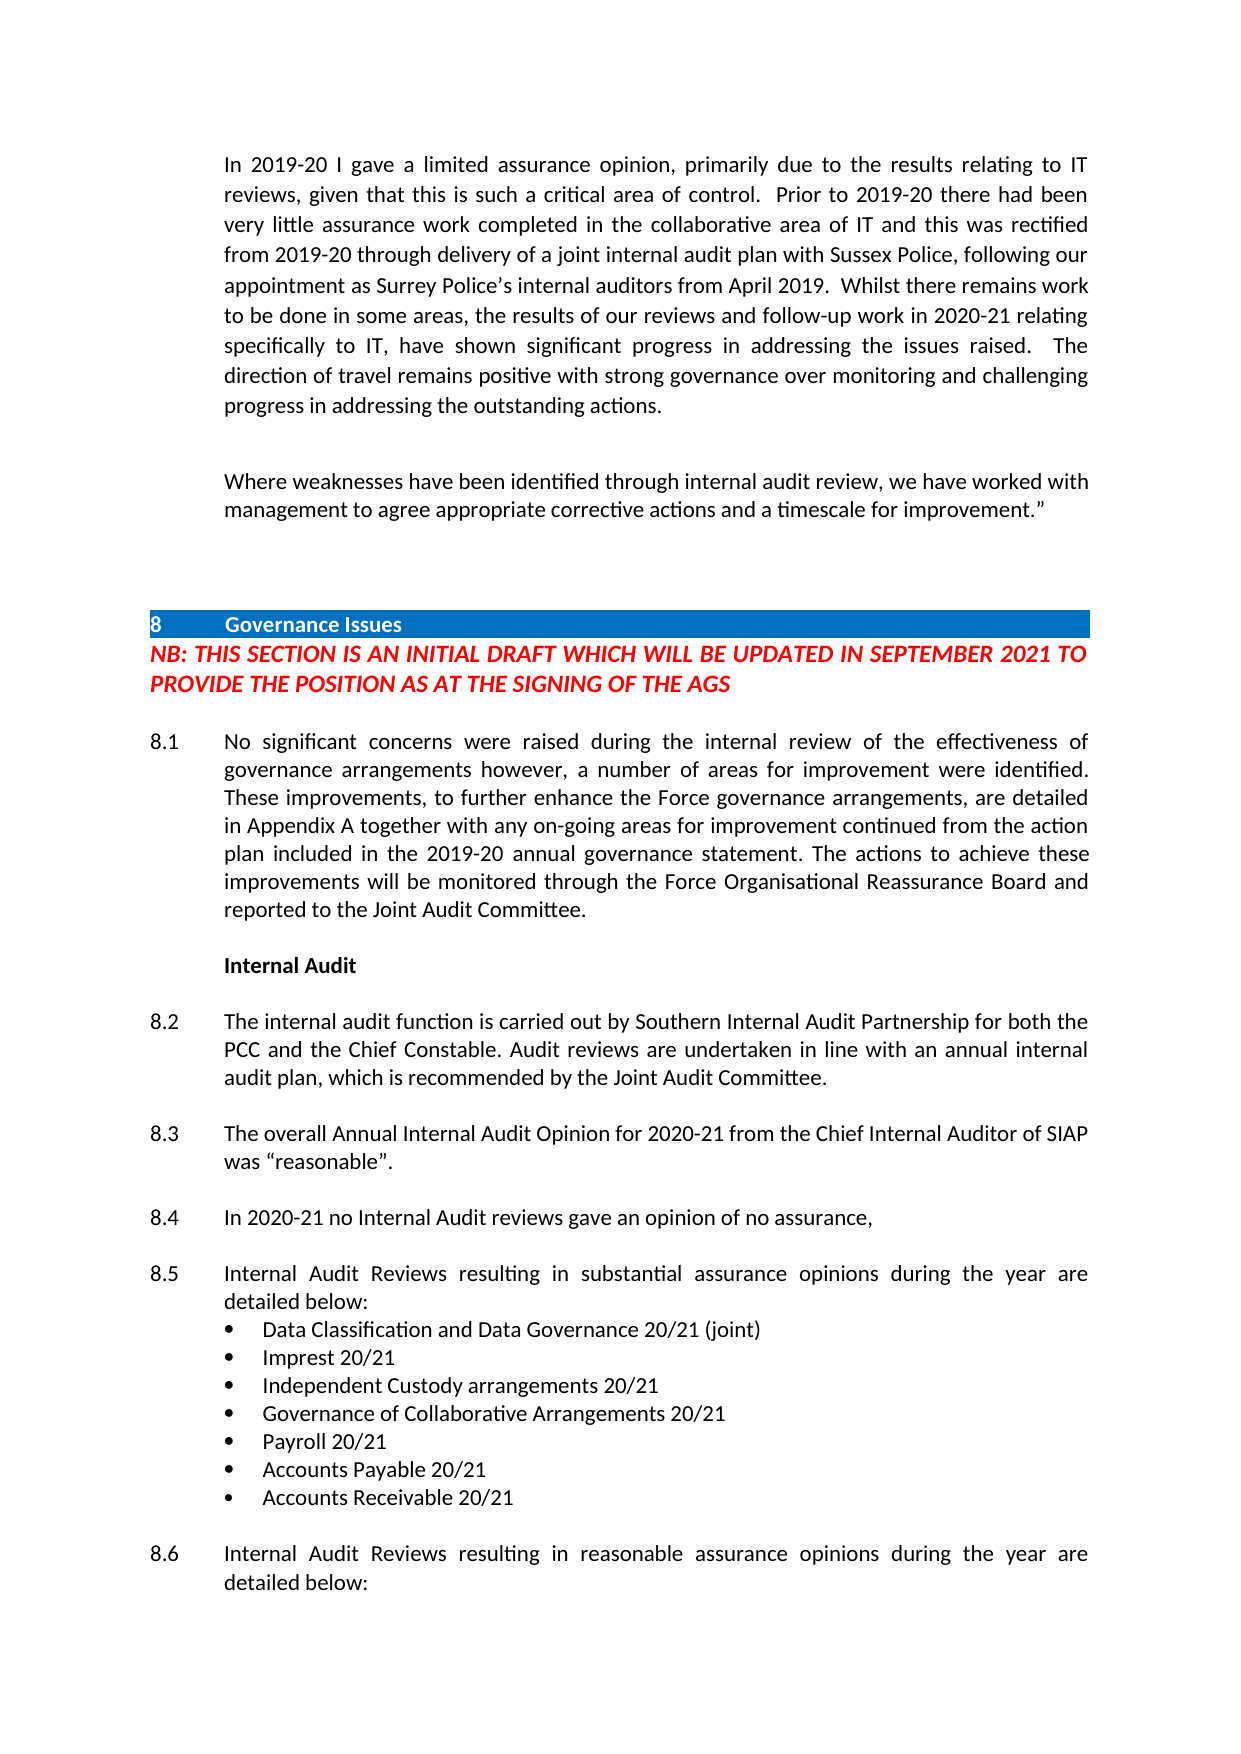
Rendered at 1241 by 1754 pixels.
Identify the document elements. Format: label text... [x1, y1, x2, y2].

text 8.5 [150, 1259, 1090, 1315]
list Independent Custody arrangements 20/21 [225, 1371, 1090, 1399]
list Governance of Collaborative Arrangements 20/21 [225, 1399, 1090, 1427]
text 8 Governance Issues [150, 610, 1090, 638]
list Imprest 20/21 [225, 1343, 1090, 1371]
text 8.3 The overall Annual Internal Audit Opinion for 2020-21 from the Chief Internal Auditor of SIAP [150, 1119, 1090, 1175]
list Accounts Payable 20/21 [225, 1456, 1090, 1483]
text 8.1 No significant concerns were raised during the internal review of the effectiveness of governance arrangements however, a number of areas for improvement were identified. These improvements, to further enhance the Force governance arrangements, are detailed in Appendix A together with any on-going areas for improvement continued from the action plan included in the 2019-20 annual governance statement. The actions to achieve these improvements will be monitored through the Force Organisational Reassurance Board and reported to the Joint Audit Committee. [150, 727, 1090, 923]
list Accounts Receivable 20/21 [225, 1483, 1090, 1512]
text Internal Audit [150, 951, 1090, 979]
list Payroll 20/21 [225, 1427, 1090, 1456]
text NB: THIS SECTION IS AN INITIAL DRAFT WHICH WILL BE UPDATED IN SEPTEMBER 2021 TO PROVIDE THE POSITION AS AT THE SIGNING OF THE AGS [150, 638, 1090, 699]
text 8.2 The internal audit function is carried out by Southern Internal Audit Partnership for both the PCC and the Chief Constable. Audit reviews are undertaken in line with an annual internal audit plan, which is recommended by the Joint Audit Committee. [150, 1007, 1090, 1091]
list Data Classification and Data Governance 20/21 [225, 1315, 1090, 1343]
text 8.4 In 2020-21 no Internal Audit reviews gave an opinion of no assurance, [150, 1203, 1090, 1231]
